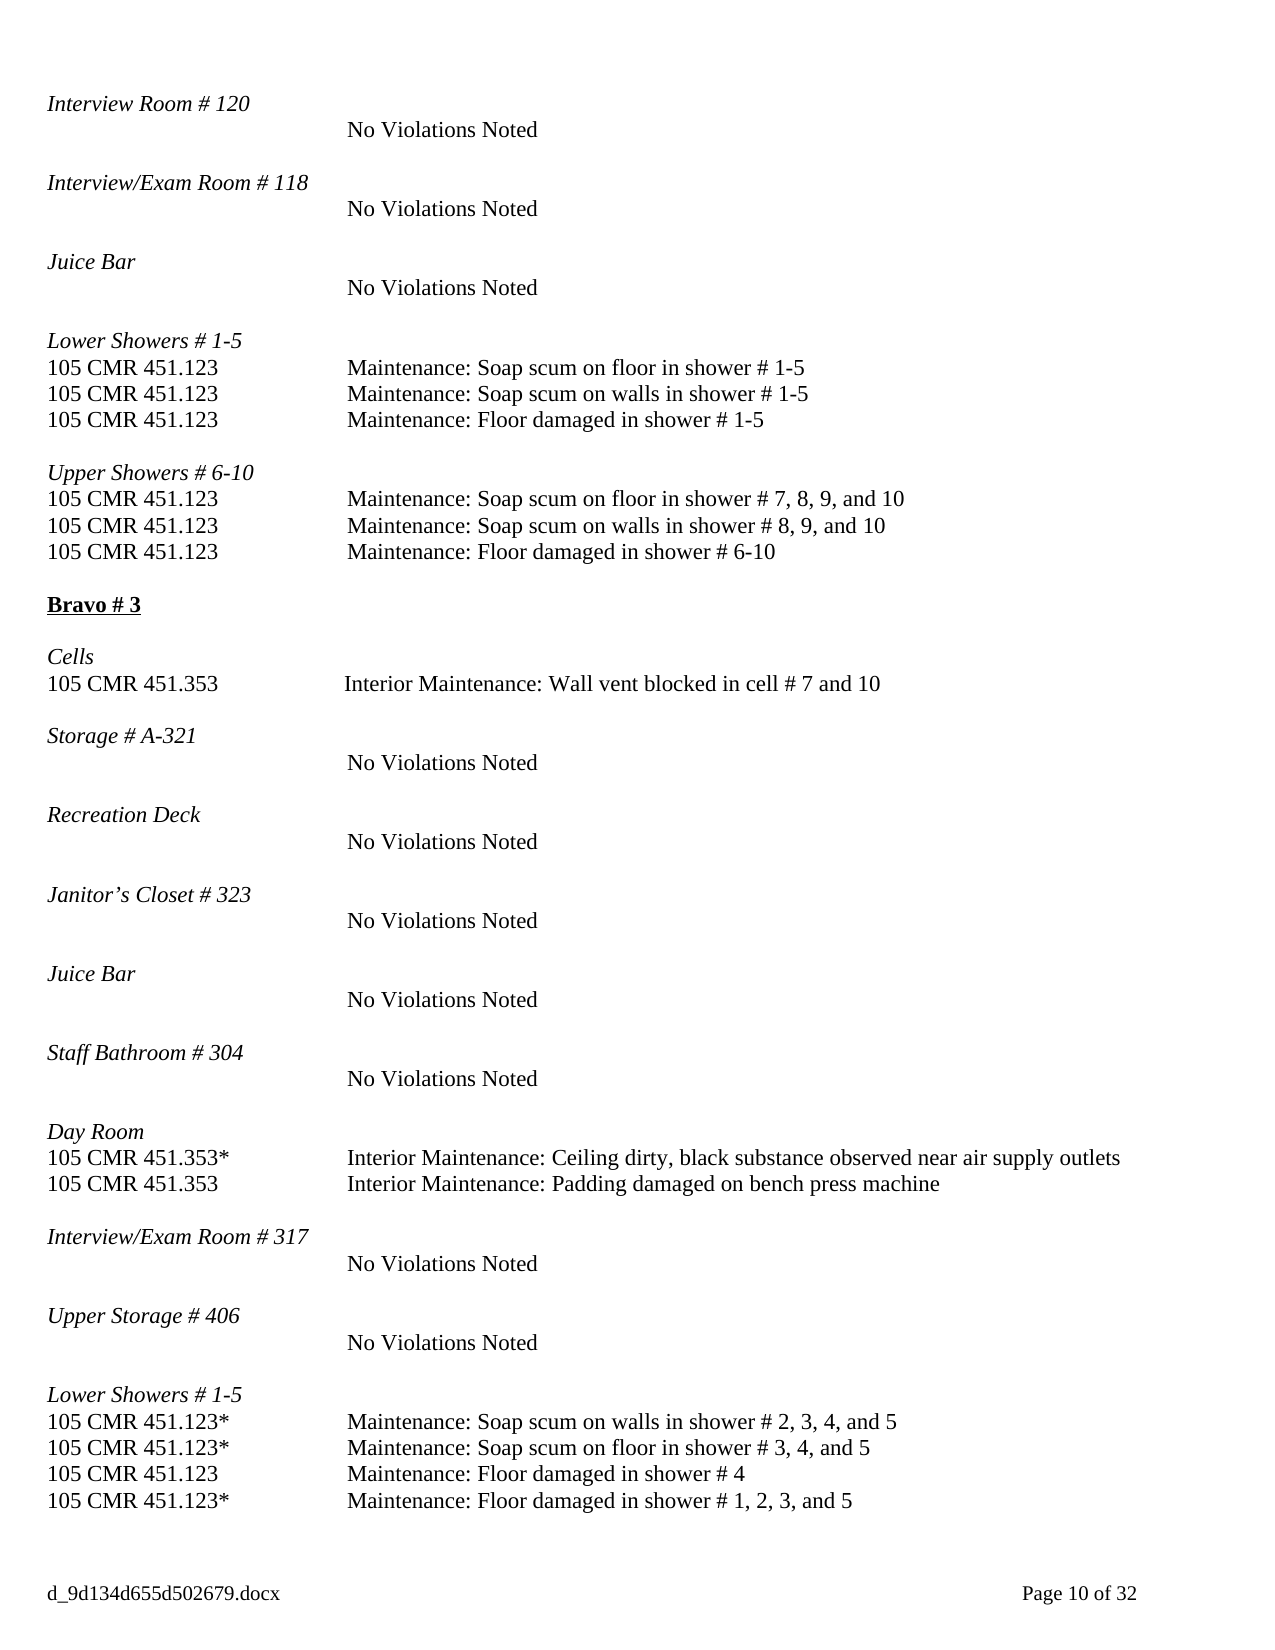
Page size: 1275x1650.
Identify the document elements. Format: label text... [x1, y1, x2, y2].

text Interview/Exam Room # 118 [47, 169, 1200, 195]
text 105 CMR 451.123 Maintenance: Soap scum on walls in shower # 1-5 [47, 380, 1200, 406]
text 105 CMR 451.123 Maintenance: Soap scum on walls in shower # 8, 9, and 10 [47, 512, 1200, 538]
text No Violations Noted [47, 195, 1200, 222]
text Lower Showers # 1-5 [47, 327, 1200, 353]
text 105 CMR 451.123 Maintenance: Floor damaged in shower # 4 [47, 1460, 1200, 1487]
text Storage # A-321 [47, 722, 1200, 749]
text Bravo # 3 [47, 591, 1200, 617]
text No Violations Noted [47, 1329, 1200, 1355]
text Upper Storage # 406 [47, 1302, 1200, 1329]
text Juice Bar [47, 960, 1200, 986]
text 105 CMR 451.123* Maintenance: Floor damaged in shower # 1, 2, 3, and 5 [47, 1487, 1200, 1513]
text No Violations Noted [47, 274, 1200, 301]
text Upper Showers # 6-10 [47, 459, 1200, 485]
text No Violations Noted [47, 749, 1200, 775]
text No Violations Noted [47, 1065, 1200, 1091]
text Janitor’s Closet # 323 [47, 881, 1200, 907]
text 105 CMR 451.123 Maintenance: Floor damaged in shower # 6-10 [47, 538, 1200, 564]
text Recreation Deck [47, 802, 1200, 828]
text 105 CMR 451.123* Maintenance: Soap scum on walls in shower # 2, 3, 4, and 5 [47, 1408, 1200, 1434]
text 105 CMR 451.353* Interior Maintenance: Ceiling dirty, black substance observed near air supply outlets [47, 1144, 1200, 1171]
text 105 CMR 451.353 Interior Maintenance: Padding damaged on bench press machine [47, 1171, 1200, 1197]
text Staff Bathroom # 304 [47, 1039, 1200, 1065]
text No Violations Noted [47, 828, 1200, 854]
text 105 CMR 451.353 Interior Maintenance: Wall vent blocked in cell # 7 and 10 [47, 670, 1200, 696]
text Day Room [47, 1118, 1200, 1144]
text 105 CMR 451.123 Maintenance: Floor damaged in shower # 1-5 [47, 406, 1200, 433]
text 105 CMR 451.123 Maintenance: Soap scum on floor in shower # 1-5 [47, 353, 1200, 380]
text Juice Bar [47, 248, 1200, 274]
text Interview/Exam Room # 317 [47, 1223, 1200, 1249]
text No Violations Noted [47, 116, 1200, 143]
text Cells [47, 643, 1200, 670]
text No Violations Noted [47, 1249, 1200, 1276]
text Lower Showers # 1-5 [47, 1381, 1200, 1408]
text 105 CMR 451.123* Maintenance: Soap scum on floor in shower # 3, 4, and 5 [47, 1434, 1200, 1460]
text Interview Room # 120 [47, 90, 1200, 116]
text No Violations Noted [47, 986, 1200, 1012]
text No Violations Noted [47, 907, 1200, 933]
text 105 CMR 451.123 Maintenance: Soap scum on floor in shower # 7, 8, 9, and 10 [47, 485, 1200, 512]
